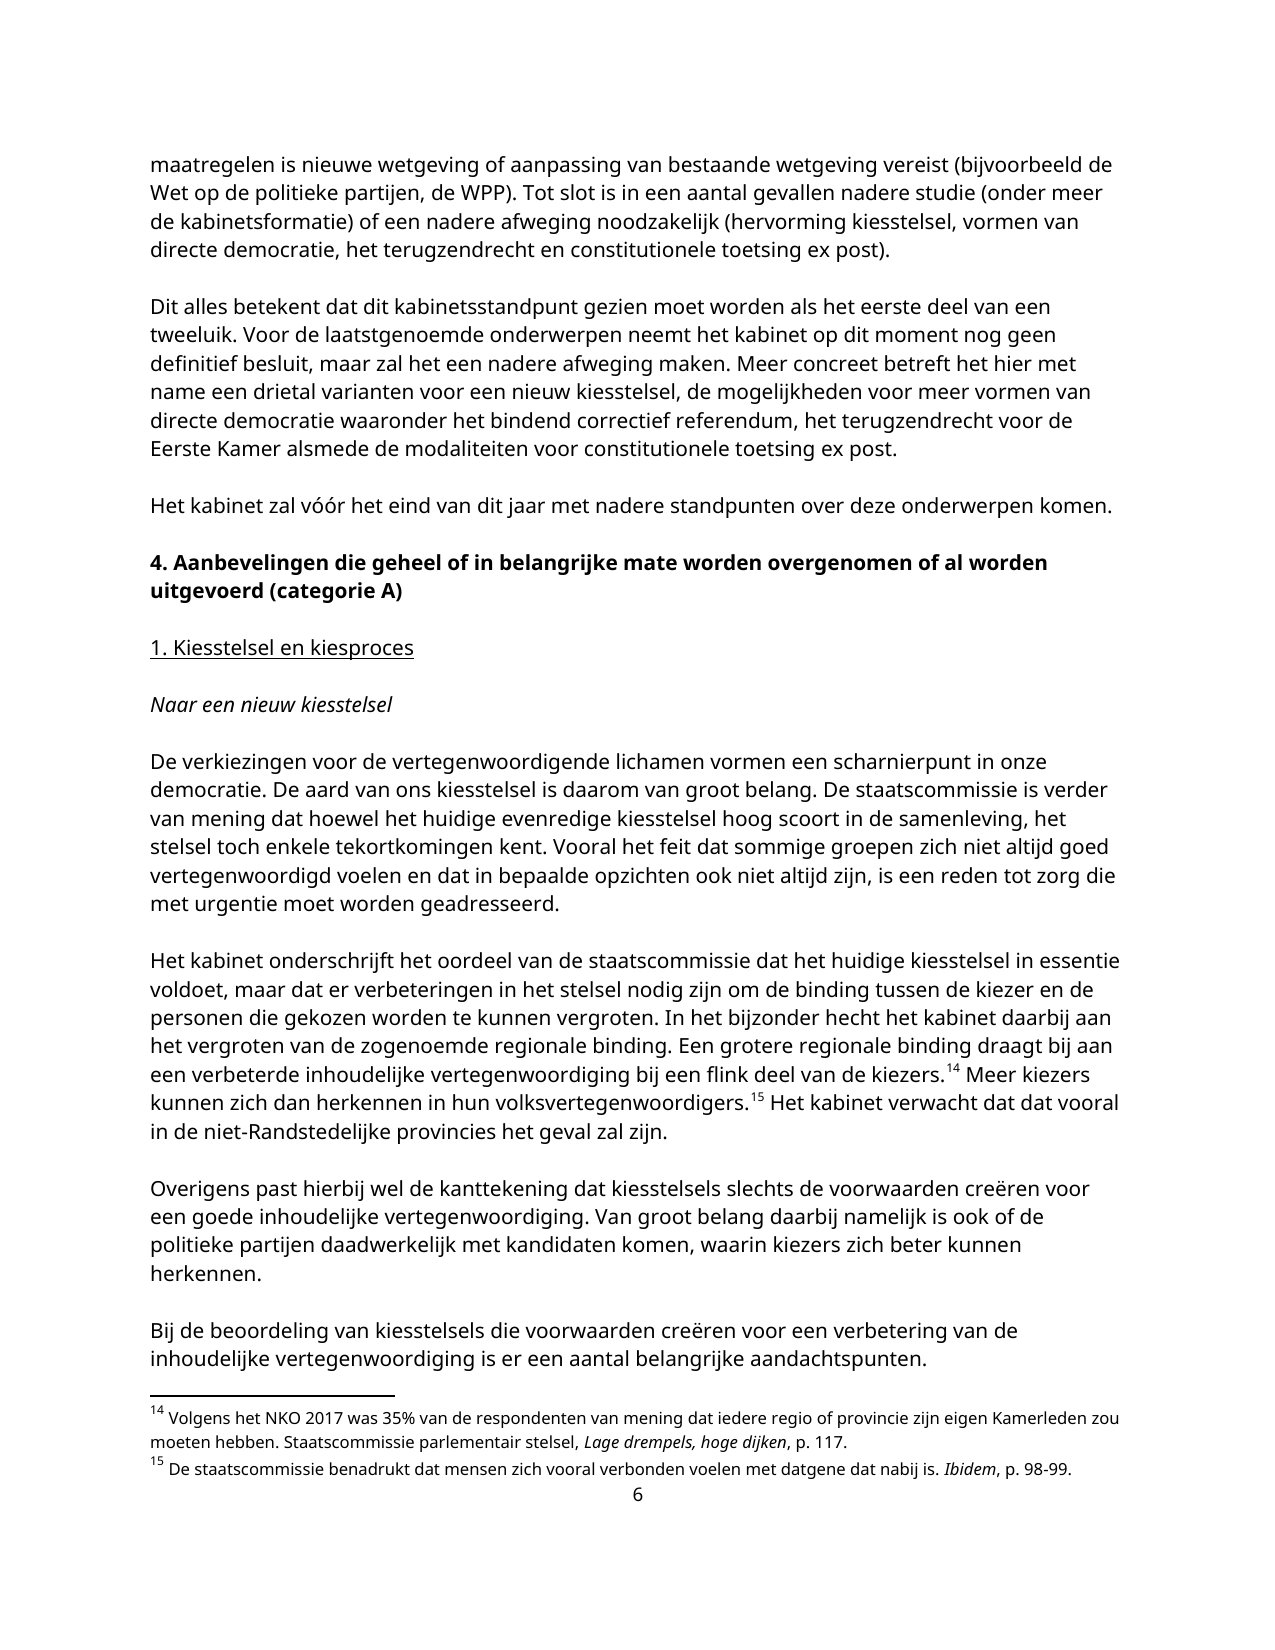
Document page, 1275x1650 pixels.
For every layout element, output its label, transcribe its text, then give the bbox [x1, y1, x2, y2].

text Dit alles betekent dat dit kabinetsstandpunt gezien moet worden als het eerste deel van een tweeluik. Voor de laatstgenoemde onderwerpen neemt het kabinet op dit moment nog geen definitief besluit, maar zal het een nadere afweging maken. Meer concreet betreft het hier met name een drietal varianten voor een nieuw kiesstelsel, de mogelijkheden voor meer vormen van directe democratie waaronder het bindend correctief referendum, het terugzendrecht voor de Eerste Kamer alsmede de modaliteiten voor constitutionele toetsing ex post. [150, 292, 1125, 463]
text 4. Aanbevelingen die geheel of in belangrijke mate worden overgenomen of al worden uitgevoerd (categorie A) [150, 548, 1125, 605]
text De verkiezingen voor de vertegenwoordigende lichamen vormen een scharnierpunt in onze democratie. De aard van ons kiesstelsel is daarom van groot belang. De staatscommissie is verder van mening dat hoewel het huidige evenredige kiesstelsel hoog scoort in de samenleving, het stelsel toch enkele tekortkomingen kent. Vooral het feit dat sommige groepen zich niet altijd goed vertegenwoordigd voelen en dat in bepaalde opzichten ook niet altijd zijn, is een reden tot zorg die met urgentie moet worden geadresseerd. [150, 747, 1125, 918]
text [150, 150, 1125, 264]
text Het kabinet zal vóór het eind van dit jaar met nadere standpunten over deze onderwerpen komen. [150, 491, 1125, 520]
text Overigens past hierbij wel de kanttekening dat kiesstelsels slechts de voorwaarden creëren voor een goede inhoudelijke vertegenwoordiging. Van groot belang daarbij namelijk is ook of de politieke partijen daadwerkelijk met kandidaten komen, waarin kiezers zich beter kunnen herkennen. [150, 1174, 1125, 1287]
text 1. Kiesstelsel en kiesproces [150, 633, 1125, 662]
text Naar een nieuw kiesstelsel [150, 690, 1125, 719]
text Het kabinet onderschrijft het oordeel van de staatscommissie dat het huidige kiesstelsel in essentie voldoet, maar dat er verbeteringen in het stelsel nodig zijn om de binding tussen de kiezer en de personen die gekozen worden te kunnen vergroten. In het bijzonder hecht het kabinet daarbij aan het vergroten van de zogenoemde regionale binding. Een grotere regionale binding draagt bij aan een verbeterde inhoudelijke vertegenwoordiging bij een flink deel van de kiezers. Meer kiezers kunnen zich dan herkennen in hun volksvertegenwoordigers. Het kabinet verwacht dat dat vooral in de niet-Randstedelijke provincies het geval zal zijn. [150, 946, 1125, 1145]
text Bij de beoordeling van kiesstelsels die voorwaarden creëren voor een verbetering van de inhoudelijke vertegenwoordiging is er een aantal belangrijke aandachtspunten. [150, 1316, 1125, 1373]
